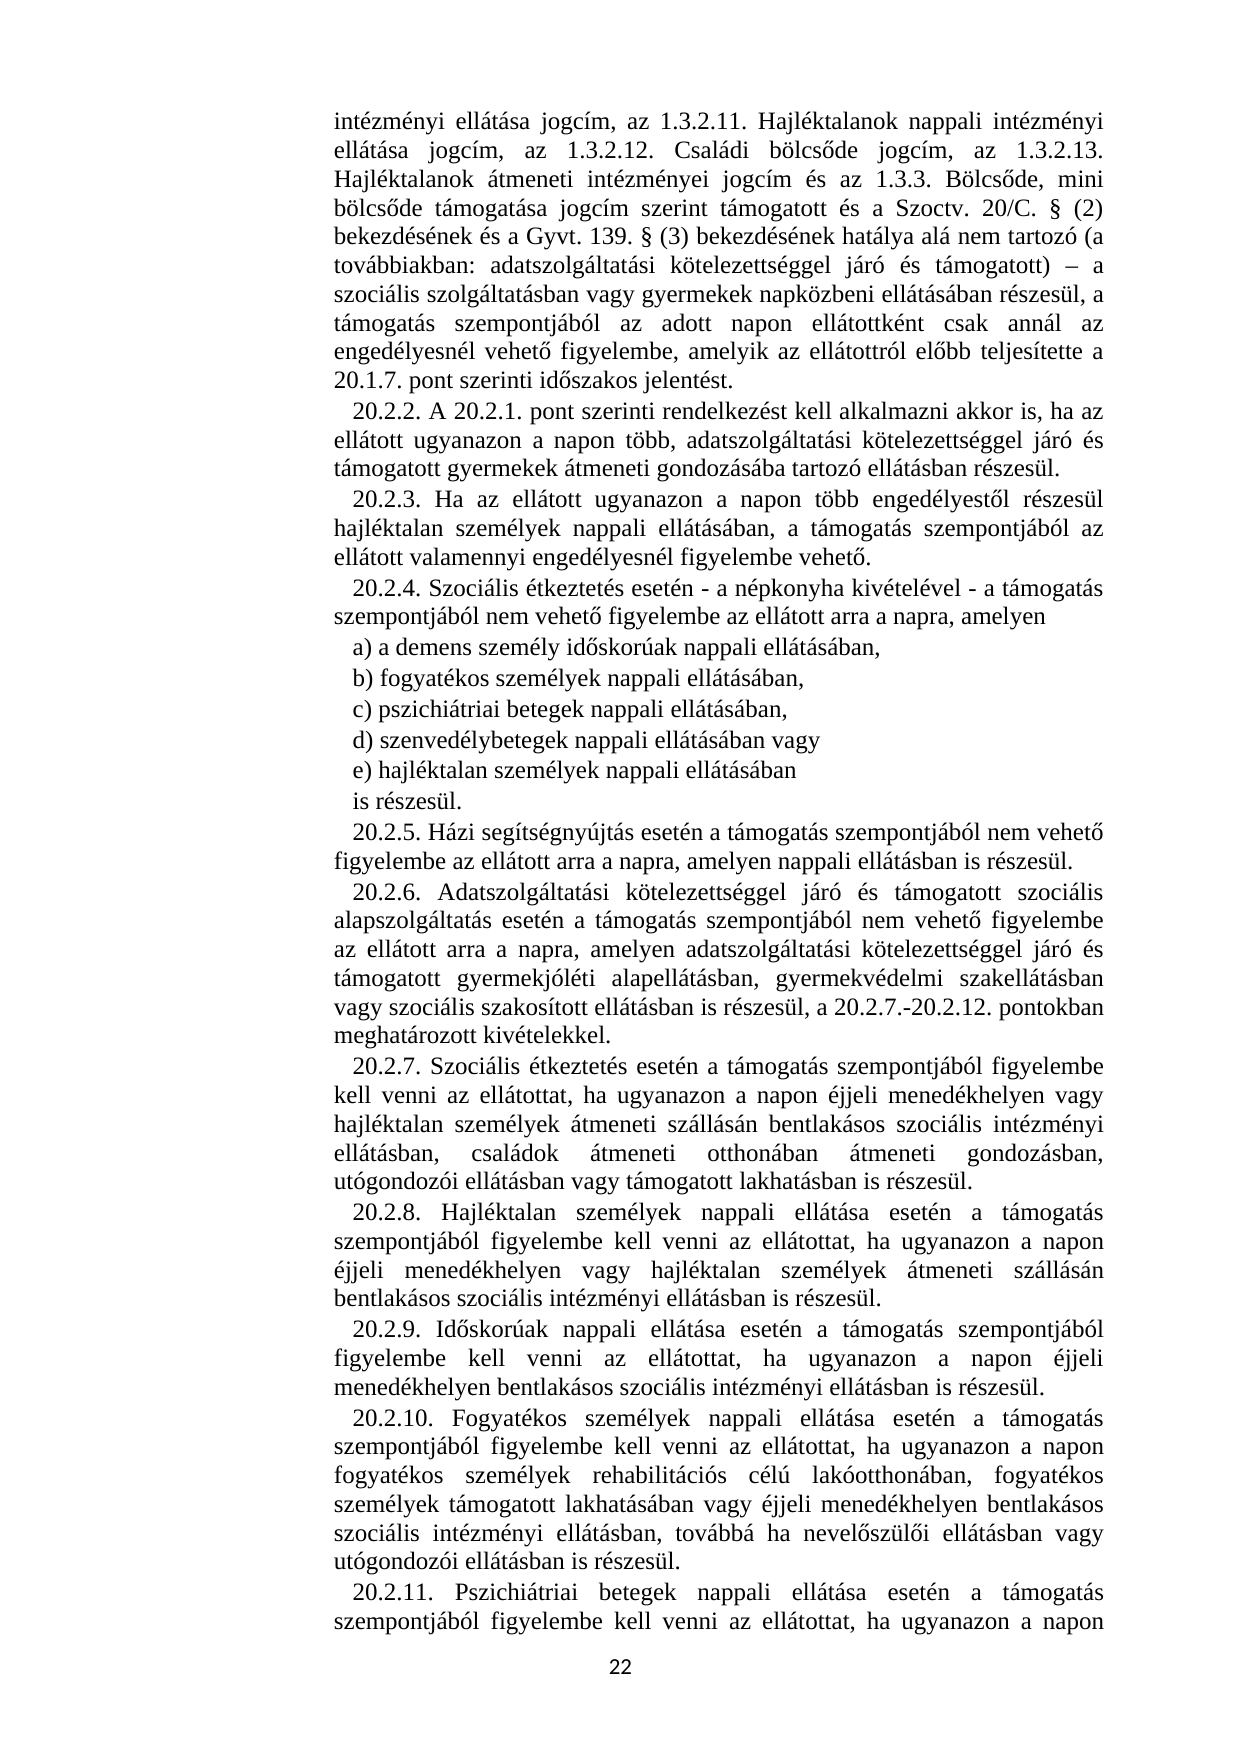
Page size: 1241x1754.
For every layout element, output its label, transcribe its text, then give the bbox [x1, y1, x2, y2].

text e) hajléktalan személyek nappali ellátásában [334, 756, 1104, 784]
text 20.2.3. Ha az ellátott ugyanazon a napon több engedélyestől részesül hajléktalan személyek nappali ellátásában, a támogatás szempontjából az ellátott valamennyi engedélyesnél figyelembe vehető. [334, 484, 1104, 571]
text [334, 106, 1104, 394]
text 20.2.6. Adatszolgáltatási kötelezettséggel járó és támogatott szociális alapszolgáltatás esetén a támogatás szempontjából nem vehető figyelembe az ellátott arra a napra, amelyen adatszolgáltatási kötelezettséggel járó és támogatott gyermekjóléti alapellátásban, gyermekvédelmi szakellátásban vagy szociális szakosított ellátásban is részesül, a 20.2.7.-20.2.12. pontokban meghatározott kivételekkel. [334, 877, 1104, 1049]
text 20.2.4. Szociális étkeztetés esetén - a népkonyha kivételével - a támogatás szempontjából nem vehető figyelembe az ellátott arra a napra, amelyen [334, 573, 1104, 630]
text d) szenvedélybetegek nappali ellátásában vagy [334, 725, 1104, 753]
text c) pszichiátriai betegek nappali ellátásában, [334, 694, 1104, 723]
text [334, 1577, 1104, 1635]
text 20.2.5. Házi segítségnyújtás esetén a támogatás szempontjából nem vehető figyelembe az ellátott arra a napra, amelyen nappali ellátásban is részesül. [334, 817, 1104, 875]
text is részesül. [334, 786, 1104, 815]
text 20.2.8. Hajléktalan személyek nappali ellátása esetén a támogatás szempontjából figyelembe kell venni az ellátottat, ha ugyanazon a napon éjjeli menedékhelyen vagy hajléktalan személyek átmeneti szállásán bentlakásos szociális intézményi ellátásban is részesül. [334, 1197, 1104, 1312]
text b) fogyatékos személyek nappali ellátásában, [334, 663, 1104, 692]
text 20.2.9. Időskorúak nappali ellátása esetén a támogatás szempontjából figyelembe kell venni az ellátottat, ha ugyanazon a napon éjjeli menedékhelyen bentlakásos szociális intézményi ellátásban is részesül. [334, 1314, 1104, 1401]
text 20.2.7. Szociális étkeztetés esetén a támogatás szempontjából figyelembe kell venni az ellátottat, ha ugyanazon a napon éjjeli menedékhelyen vagy hajléktalan személyek átmeneti szállásán bentlakásos szociális intézményi ellátásban, családok átmeneti otthonában átmeneti gondozásban, utógondozói ellátásban vagy támogatott lakhatásban is részesül. [334, 1051, 1104, 1195]
text 20.2.10. Fogyatékos személyek nappali ellátása esetén a támogatás szempontjából figyelembe kell venni az ellátottat, ha ugyanazon a napon fogyatékos személyek rehabilitációs célú lakóotthonában, fogyatékos személyek támogatott lakhatásában vagy éjjeli menedékhelyen bentlakásos szociális intézményi ellátásban, továbbá ha nevelőszülői ellátásban vagy utógondozói ellátásban is részesül. [334, 1403, 1104, 1575]
text 20.2.2. A 20.2.1. pont szerinti rendelkezést kell alkalmazni akkor is, ha az ellátott ugyanazon a napon több, adatszolgáltatási kötelezettséggel járó és támogatott gyermekek átmeneti gondozásába tartozó ellátásban részesül. [334, 396, 1104, 482]
text a) a demens személy időskorúak nappali ellátásában, [334, 632, 1104, 661]
